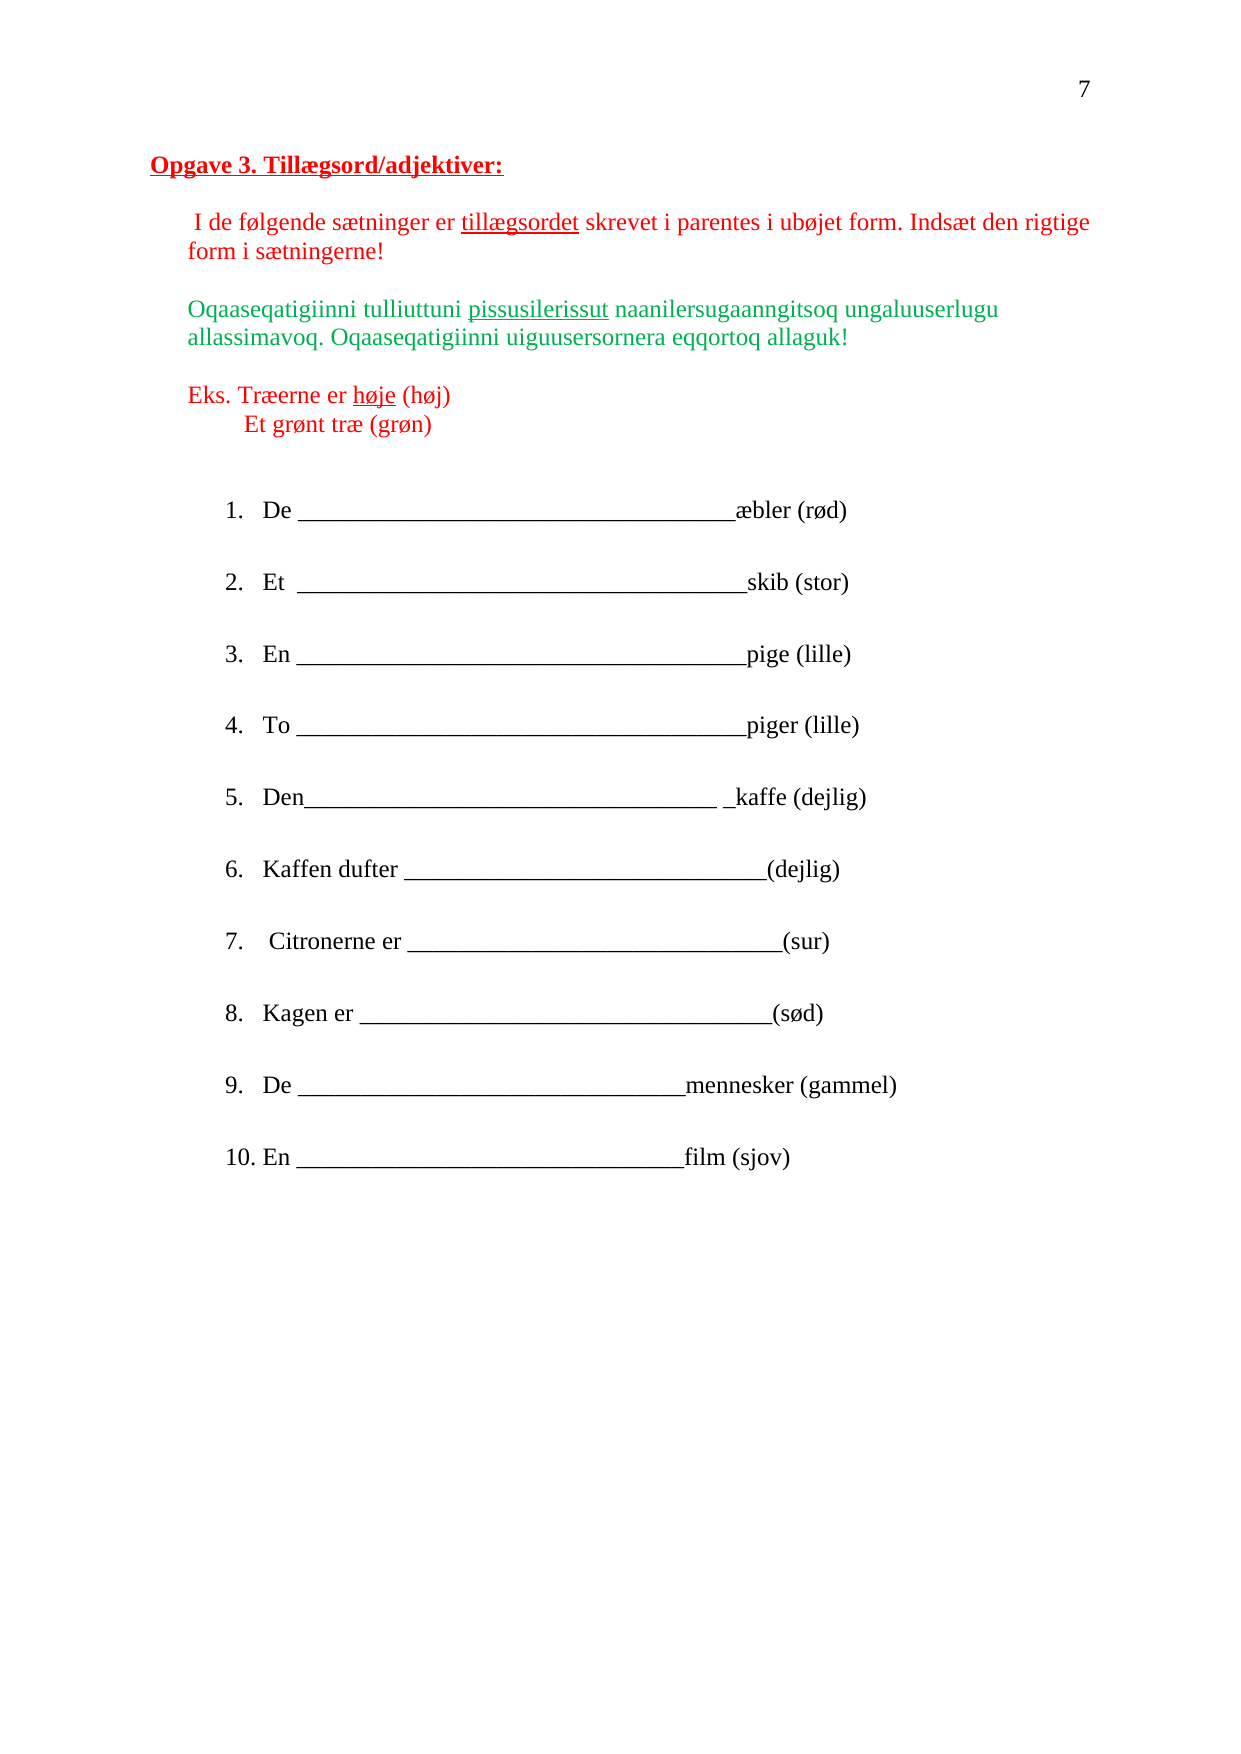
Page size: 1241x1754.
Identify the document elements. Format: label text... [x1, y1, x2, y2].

list En _______________________________film (sjov) [225, 1142, 1090, 1171]
list Citronerne er ______________________________(sur) [225, 926, 1090, 955]
list Et ____________________________________skib (stor) [225, 567, 1090, 596]
text Et grønt træ (grøn) [187, 409, 1090, 437]
text Opgave 3. Tillægsord/adjektiver: [150, 150, 1090, 179]
text Oqaaseqatigiinni tulliuttuni pissusilerissut naanilersugaanngitsoq ungaluuserlugu allassimavoq. Oqaaseqatigiinni uiguusersornera eqqortoq allaguk! [187, 294, 1090, 351]
list En ____________________________________pige (lille) [225, 639, 1090, 667]
list Kagen er _________________________________(sød) [225, 998, 1090, 1027]
list De _______________________________mennesker (gammel) [225, 1070, 1090, 1099]
list De ___________________________________æbler (rød) [225, 495, 1090, 524]
text I de følgende sætninger er tillægsordet skrevet i parentes i ubøjet form. Indsæt den rigtige form i sætningerne! [187, 207, 1090, 265]
list Kaffen dufter _____________________________(dejlig) [225, 854, 1090, 883]
list To ____________________________________piger (lille) [225, 711, 1090, 739]
text Eks. Træerne er høje (høj) [187, 380, 1090, 409]
list Den_________________________________ _kaffe (dejlig) [225, 782, 1090, 811]
